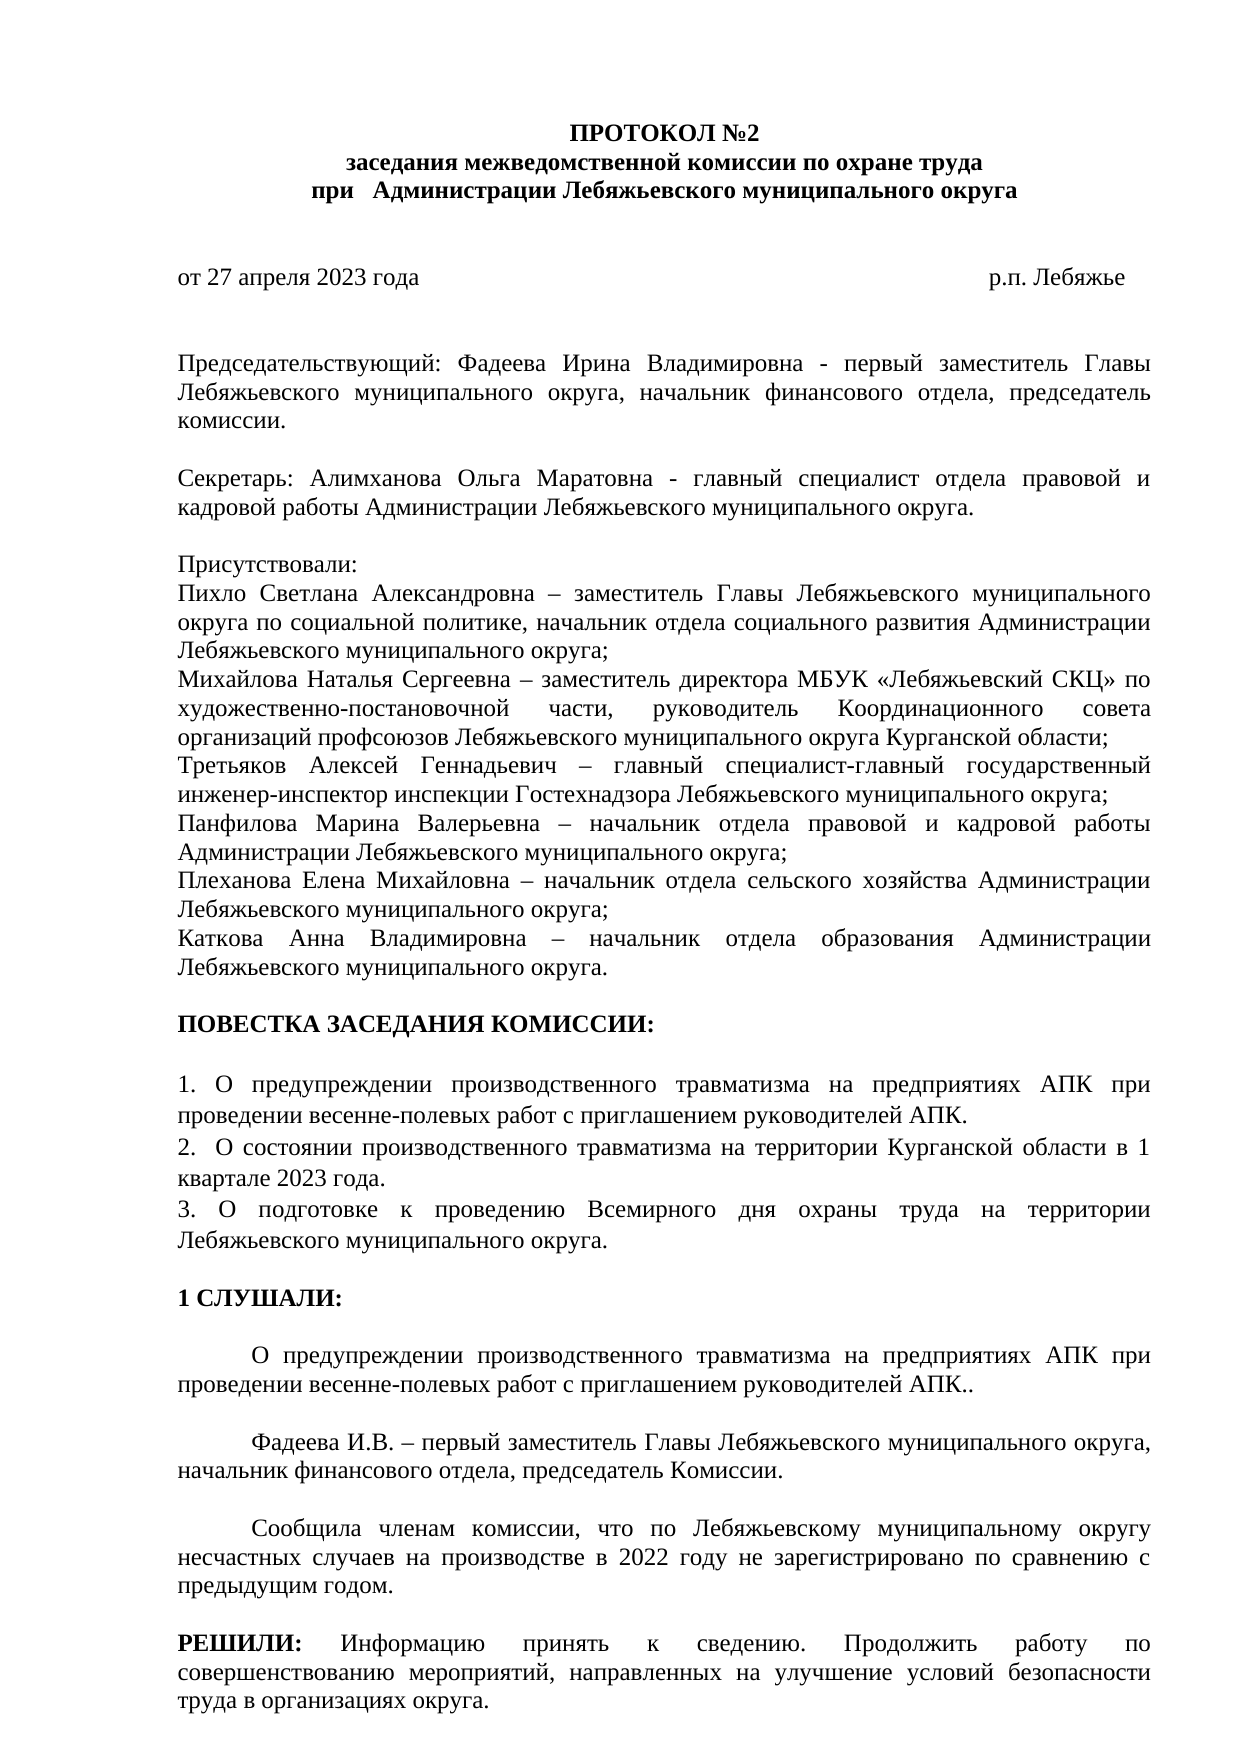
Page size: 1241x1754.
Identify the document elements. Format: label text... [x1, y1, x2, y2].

text Секретарь: Алимханова Ольга Маратовна - главный специалист отдела правовой и кадровой работы Администрации Лебяжьевского муниципального округа. [177, 463, 1152, 521]
text ПОВЕСТКА ЗАСЕДАНИЯ КОМИССИИ: [177, 1009, 1152, 1038]
text Фадеева И.В. – первый заместитель Главы Лебяжьевского муниципального округа, начальник финансового отдела, председатель Комиссии. [177, 1427, 1152, 1484]
text Третьяков Алексей Геннадьевич – главный специалист-главный государственный инженер-инспектор инспекции Гостехнадзора Лебяжьевского муниципального округа; [177, 751, 1152, 808]
text Плеханова Елена Михайловна – начальник отдела сельского хозяйства Администрации Лебяжьевского муниципального округа; [177, 866, 1152, 923]
text Панфилова Марина Валерьевна – начальник отдела правовой и кадровой работы Администрации Лебяжьевского муниципального округа; [177, 808, 1152, 866]
text Сообщила членам комиссии, что по Лебяжьевскому муниципальному округу несчастных случаев на производстве в 2022 году не зарегистрировано по сравнению с предыдущим годом. [177, 1513, 1152, 1599]
text Пихло Светлана Александровна – заместитель Главы Лебяжьевского муниципального округа по социальной политике, начальник отдела социального развития Администрации Лебяжьевского муниципального округа; [177, 578, 1152, 664]
text 2. О состоянии производственного травматизма на территории Курганской области в 1 квартале 2023 года. [177, 1129, 1152, 1192]
text ПРОТОКОЛ №2 [177, 118, 1152, 147]
text Михайлова Наталья Сергеевна – заместитель директора МБУК «Лебяжьевский СКЦ» по художественно-постановочной части, руководитель Координационного совета организаций профсоюзов Лебяжьевского муниципального округа Курганской области; [177, 664, 1152, 751]
text от 27 апреля 2023 года р.п. Лебяжье [177, 262, 1152, 291]
text РЕШИЛИ: Информацию принять к сведению. Продолжить работу по совершенствованию мероприятий, направленных на улучшение условий безопасности труда в организациях округа. [177, 1628, 1152, 1714]
text заседания межведомственной комиссии по охране труда [177, 147, 1152, 176]
text 1. О предупреждении производственного травматизма на предприятиях АПК при проведении весенне-полевых работ с приглашением руководителей АПК. [177, 1067, 1152, 1129]
text 1 СЛУШАЛИ: [177, 1283, 1152, 1312]
text Присутствовали: [177, 549, 1152, 578]
text 3. О подготовке к проведению Всемирного дня охраны труда на территории Лебяжьевского муниципального округа. [177, 1192, 1152, 1254]
text Председательствующий: Фадеева Ирина Владимировна - первый заместитель Главы Лебяжьевского муниципального округа, начальник финансового отдела, председатель комиссии. [177, 348, 1152, 434]
text при Администрации Лебяжьевского муниципального округа [177, 176, 1152, 204]
text Каткова Анна Владимировна – начальник отдела образования Администрации Лебяжьевского муниципального округа. [177, 923, 1152, 981]
text О предупреждении производственного травматизма на предприятиях АПК при проведении весенне-полевых работ с приглашением руководителей АПК.. [177, 1341, 1152, 1398]
